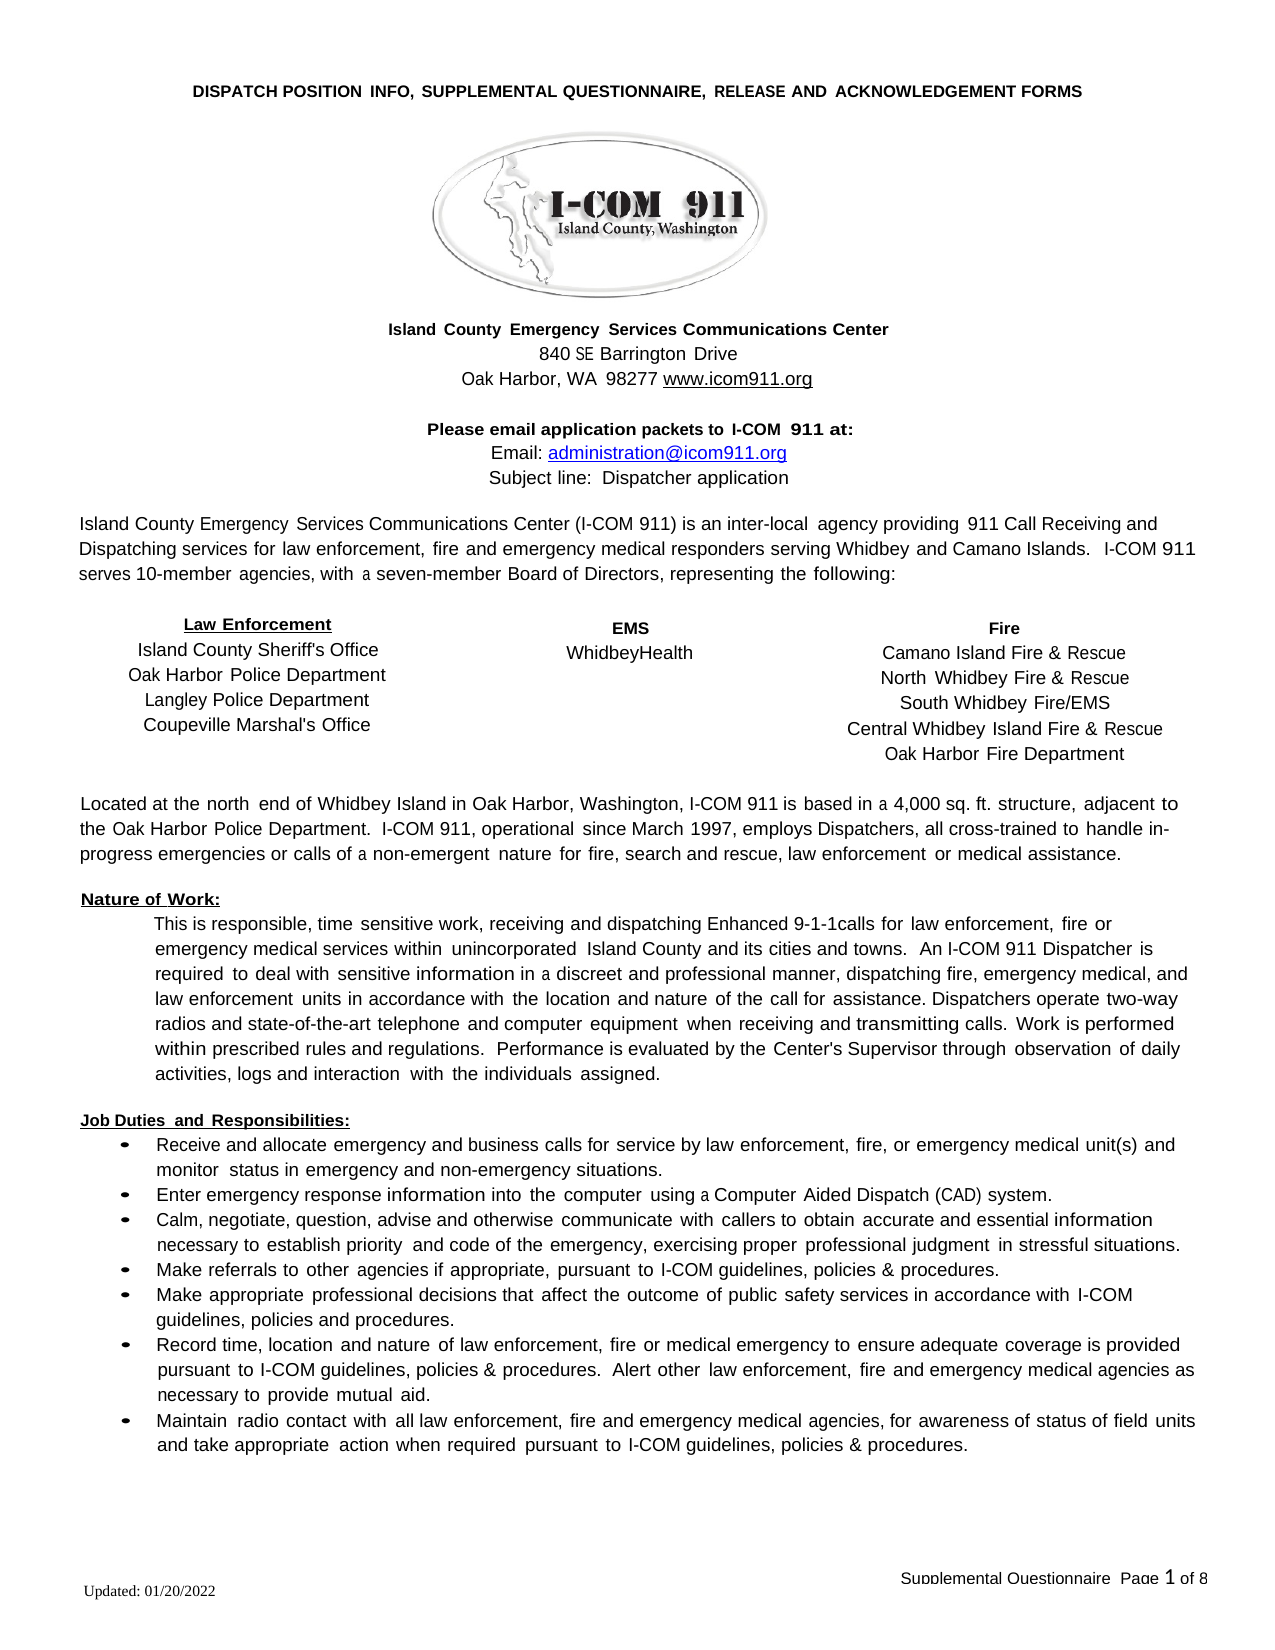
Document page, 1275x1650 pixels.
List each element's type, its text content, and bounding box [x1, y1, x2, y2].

text Island County Emergency Services Communications Center (I-COM 911) is an inter-local agency providing 911 Call Receiving and Dispatching services for law enforcement, fire and emergency medical responders serving Whidbey and Camano Islands. I-COM 911 serves 10-member agencies, with a seven-member Board of Directors, representing the following: [79, 509, 1203, 584]
text • Make appropriate professional decisions that affect the outcome of public safety services in accordance with I-COM [120, 1284, 1219, 1306]
text • Receive and allocate emergency and business calls for service by law enforcement, fire, or emergency medical unit(s) and monitor status in emergency and non-emergency situations. [119, 1134, 1178, 1181]
text Oak Harbor Fire Department [880, 743, 1129, 764]
text Central Whidbey Island Fire & Rescue [842, 717, 1167, 739]
text Island County Emergency Services Communications Center [382, 320, 894, 339]
text Camano Island Fire & Rescue North Whidbey Fire & Rescue South Whidbey Fire/EMS [876, 642, 1132, 713]
text Oak Harbor, WA 98277 www.icom911.org [428, 368, 847, 390]
text guidelines, policies and procedures. [156, 1309, 1219, 1331]
text Located at the north end of Whidbey Island in Oak Harbor, Washington, I-COM 911 is based in a 4,000 sq. ft. structure, adjacent to the Oak Harbor Police Department. I-COM 911, operational since March 1997, employs Dispatchers, all cross-trained to handle in-progress emergencies or calls of a non-emergent nature for fire, search and rescue, law enforcement or medical assistance. [79, 792, 1181, 864]
text EMS [607, 619, 654, 638]
text WhidbeyHealth [515, 642, 744, 663]
text This is responsible, time sensitive work, receiving and dispatching Enhanced 9-1-1calls for law enforcement, fire or emergency medical services within unincorporated Island County and its cities and towns. An I-COM 911 Dispatcher is required to deal with sensitive information in a discreet and professional manner, dispatching fire, emergency medical, and law enforcement units in accordance with the location and nature of the call for assistance. Dispatchers operate two-way radios and state-of-the-art telephone and computer equipment when receiving and transmitting calls. Work is performed within prescribed rules and regulations. Performance is evaluated by the Center's Supervisor through observation of daily activities, logs and interaction with the individuals assigned. [154, 913, 1193, 1084]
picture [425, 113, 774, 312]
text Subject line: Dispatcher application [385, 467, 892, 488]
text Job Duties and Responsibilities: [80, 1111, 1219, 1130]
text Law Enforcement [178, 615, 337, 634]
text Email: administration@icom911.org [385, 442, 892, 463]
text Fire [984, 619, 1024, 638]
text 840 SE Barrington Drive [534, 343, 742, 364]
text • Calm, negotiate, question, advise and otherwise communicate with callers to obtain accurate and essential information necessary to establish priority and code of the emergency, exercising proper professional judgment in stressful situations. [120, 1209, 1184, 1255]
text • Maintain radio contact with all law enforcement, fire and emergency medical agencies, for awareness of status of field units and take appropriate action when required pursuant to I-COM guidelines, policies & procedures. [120, 1409, 1201, 1456]
text • Enter emergency response information into the computer using a Computer Aided Dispatch (CAD) system. [119, 1184, 1219, 1205]
text • Record time, location and nature of law enforcement, fire or medical emergency to ensure adequate coverage is provided pursuant to I-COM guidelines, policies & procedures. Alert other law enforcement, fire and emergency medical agencies as necessary to provide mutual aid. [120, 1334, 1195, 1405]
text Please email application packets to I-COM 911 at: [177, 419, 1104, 439]
text Nature of Work: [81, 890, 1219, 909]
text • Make referrals to other agencies if appropriate, pursuant to I-COM guidelines, policies & procedures. [120, 1259, 1219, 1280]
text Island County Sheriff's Office Oak Harbor Police Department Langley Police Department Coupeville Marshal's Office [125, 638, 388, 735]
text DISPATCH POSITION INFO, SUPPLEMENTAL QUESTIONNAIRE, RELEASE AND ACKNOWLEDGEMENT FORMS [182, 82, 1093, 101]
